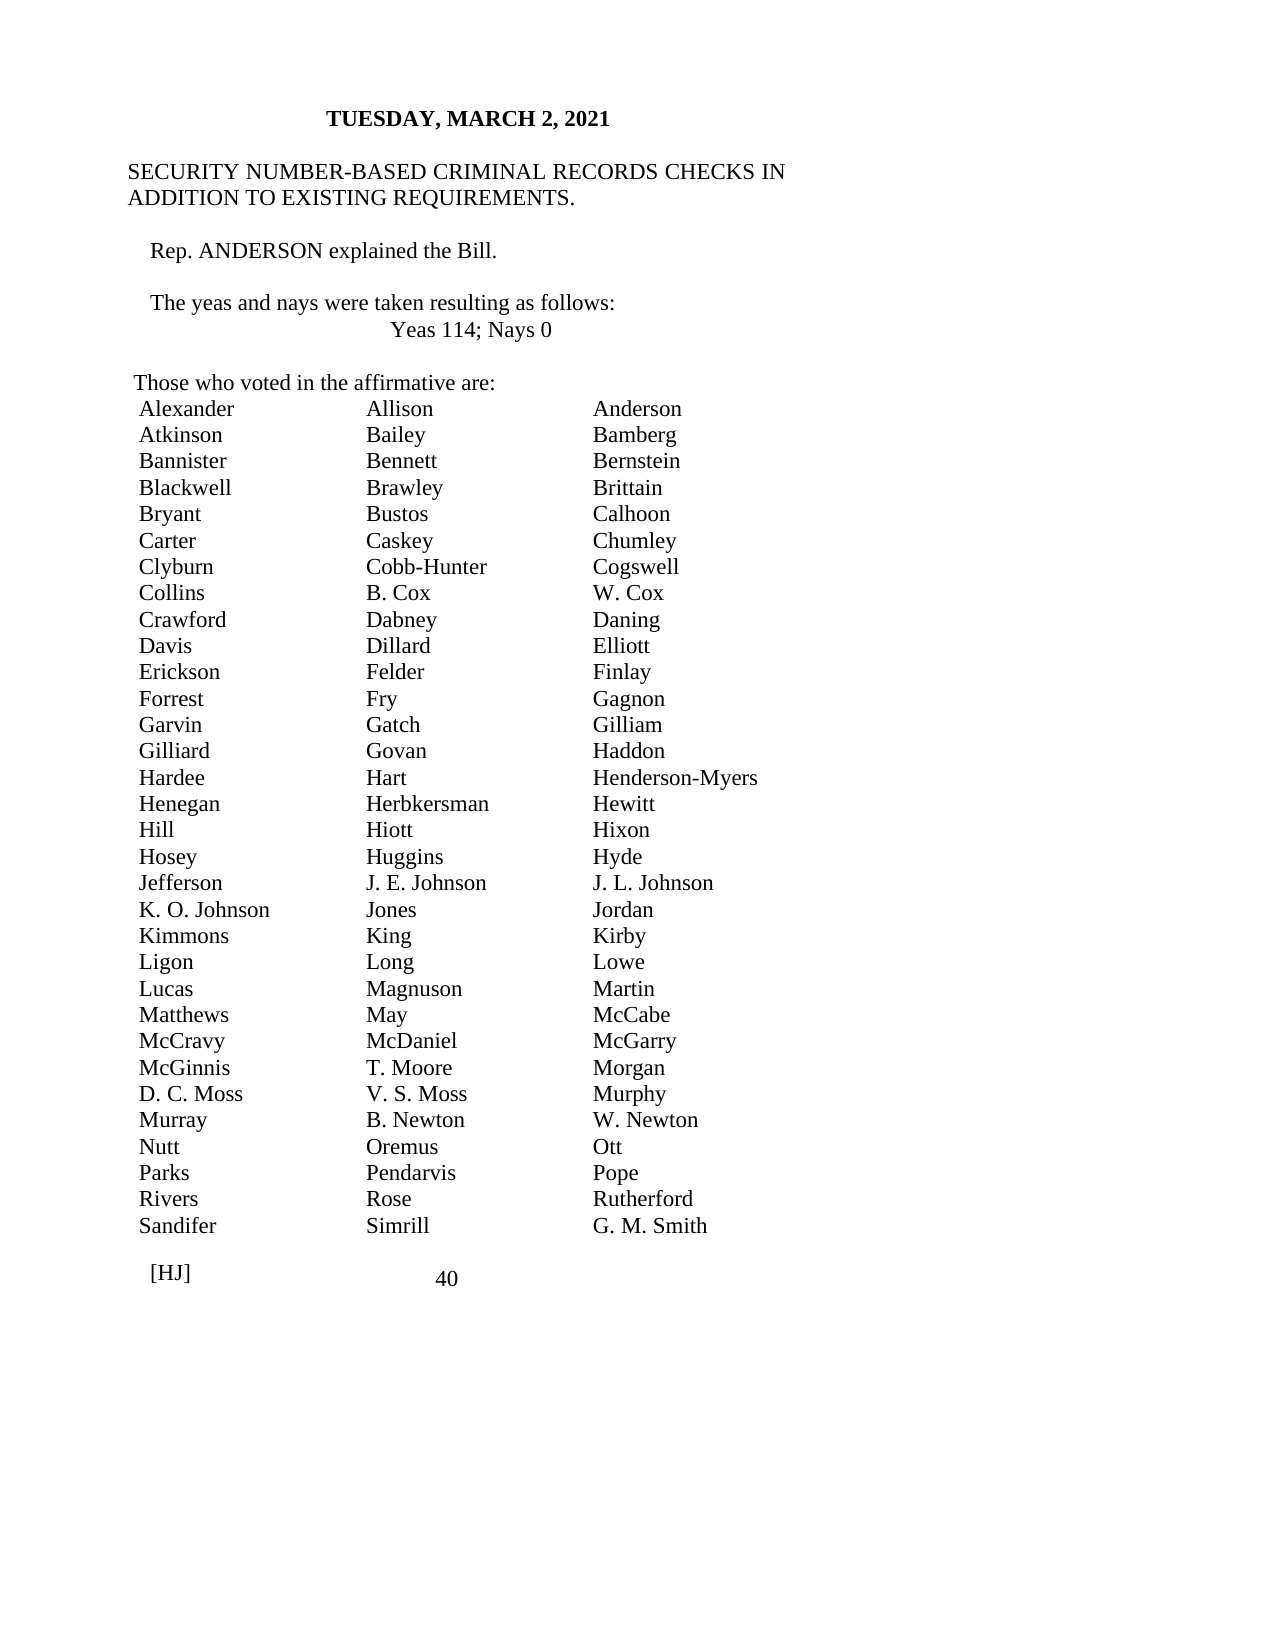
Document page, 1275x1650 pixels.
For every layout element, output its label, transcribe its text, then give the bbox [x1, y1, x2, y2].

table_cell McGarry [581, 1028, 808, 1054]
table_cell Bennett [355, 448, 581, 474]
table_cell Gilliam [581, 711, 808, 737]
table_cell Huggins [355, 843, 581, 869]
table_cell Bailey [355, 421, 581, 448]
table_cell Rivers [128, 1186, 354, 1212]
table_cell Lucas [128, 975, 354, 1001]
table_cell Matthews [128, 1001, 354, 1027]
table_cell Oremus [355, 1133, 581, 1159]
table_cell Henegan [128, 790, 354, 817]
text Rep. ANDERSON explained the Bill. [127, 237, 786, 263]
table_cell Blackwell [128, 474, 354, 500]
table_cell Henderson-Myers [581, 764, 808, 790]
table_cell Gagnon [581, 685, 808, 711]
table_cell Erickson [128, 659, 354, 685]
table_cell Caskey [355, 527, 581, 553]
table_cell T. Moore [355, 1054, 581, 1080]
table_cell Parks [128, 1159, 354, 1186]
table_cell McCabe [581, 1001, 808, 1027]
table_cell Kirby [581, 922, 808, 948]
table_cell Cogswell [581, 553, 808, 579]
table_cell Kimmons [128, 922, 354, 948]
table_cell Gatch [355, 711, 581, 737]
table_cell Carter [128, 527, 354, 553]
table_cell Bernstein [581, 448, 808, 474]
table_cell McDaniel [355, 1028, 581, 1054]
table_cell Nutt [128, 1133, 354, 1159]
table_cell Crawford [128, 606, 354, 632]
table_cell Fry [355, 685, 581, 711]
table_cell Daning [581, 606, 808, 632]
table_cell J. E. Johnson [355, 869, 581, 896]
text The yeas and nays were taken resulting as follows: [127, 289, 786, 316]
table_cell Bustos [355, 500, 581, 527]
table_cell Sandifer [128, 1212, 354, 1238]
table_cell Chumley [581, 527, 808, 553]
table_cell Haddon [581, 738, 808, 764]
table_header Allison [355, 395, 581, 421]
table_cell Jefferson [128, 869, 354, 896]
table_cell Long [355, 948, 581, 975]
table_cell Bamberg [581, 421, 808, 448]
table_cell Herbkersman [355, 790, 581, 817]
table_cell Pope [581, 1159, 808, 1186]
table_cell Hiott [355, 817, 581, 843]
table_cell Brawley [355, 474, 581, 500]
table_cell May [355, 1001, 581, 1027]
table_cell Cobb-Hunter [355, 553, 581, 579]
table_cell McCravy [128, 1028, 354, 1054]
table_cell Atkinson [128, 421, 354, 448]
table_cell Ott [581, 1133, 808, 1159]
table_cell Hewitt [581, 790, 808, 817]
table_cell McGinnis [128, 1054, 354, 1080]
table_cell Finlay [581, 659, 808, 685]
table_cell Hill [128, 817, 354, 843]
table_cell Simrill [355, 1212, 581, 1238]
table_cell V. S. Moss [355, 1080, 581, 1106]
table_cell Hardee [128, 764, 354, 790]
table_cell Hart [355, 764, 581, 790]
table_cell Bryant [128, 500, 354, 527]
table_cell Dabney [355, 606, 581, 632]
table_cell Govan [355, 738, 581, 764]
table_header Anderson [581, 395, 808, 421]
table_cell G. M. Smith [581, 1212, 808, 1238]
table_cell B. Newton [355, 1106, 581, 1133]
table_cell Ligon [128, 948, 354, 975]
table_cell Hyde [581, 843, 808, 869]
table_cell Bannister [128, 448, 354, 474]
table_cell Brittain [581, 474, 808, 500]
table_cell Hosey [128, 843, 354, 869]
table_cell Dillard [355, 632, 581, 658]
table_cell W. Newton [581, 1106, 808, 1133]
table_cell W. Cox [581, 579, 808, 606]
table_cell Hixon [581, 817, 808, 843]
table_cell Morgan [581, 1054, 808, 1080]
table_cell Clyburn [128, 553, 354, 579]
text Yeas 114; Nays 0 [127, 316, 786, 342]
table_cell Gilliard [128, 738, 354, 764]
table_cell Lowe [581, 948, 808, 975]
table_cell J. L. Johnson [581, 869, 808, 896]
text Those who voted in the affirmative are: [127, 368, 786, 395]
table_cell Felder [355, 659, 581, 685]
table_cell Magnuson [355, 975, 581, 1001]
table_cell Forrest [128, 685, 354, 711]
table_cell King [355, 922, 581, 948]
table_cell Rose [355, 1186, 581, 1212]
table_cell Davis [128, 632, 354, 658]
table_cell Garvin [128, 711, 354, 737]
table_cell Pendarvis [355, 1159, 581, 1186]
table_cell B. Cox [355, 579, 581, 606]
table_cell D. C. Moss [128, 1080, 354, 1106]
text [127, 158, 786, 210]
table_cell Collins [128, 579, 354, 606]
table_header Alexander [128, 395, 354, 421]
table_cell Jones [355, 896, 581, 922]
table_cell K. O. Johnson [128, 896, 354, 922]
table_cell Jordan [581, 896, 808, 922]
table_cell Murphy [581, 1080, 808, 1106]
table_cell Elliott [581, 632, 808, 658]
table_cell Rutherford [581, 1186, 808, 1212]
table_cell Murray [128, 1106, 354, 1133]
table_cell Martin [581, 975, 808, 1001]
table_cell Calhoon [581, 500, 808, 527]
